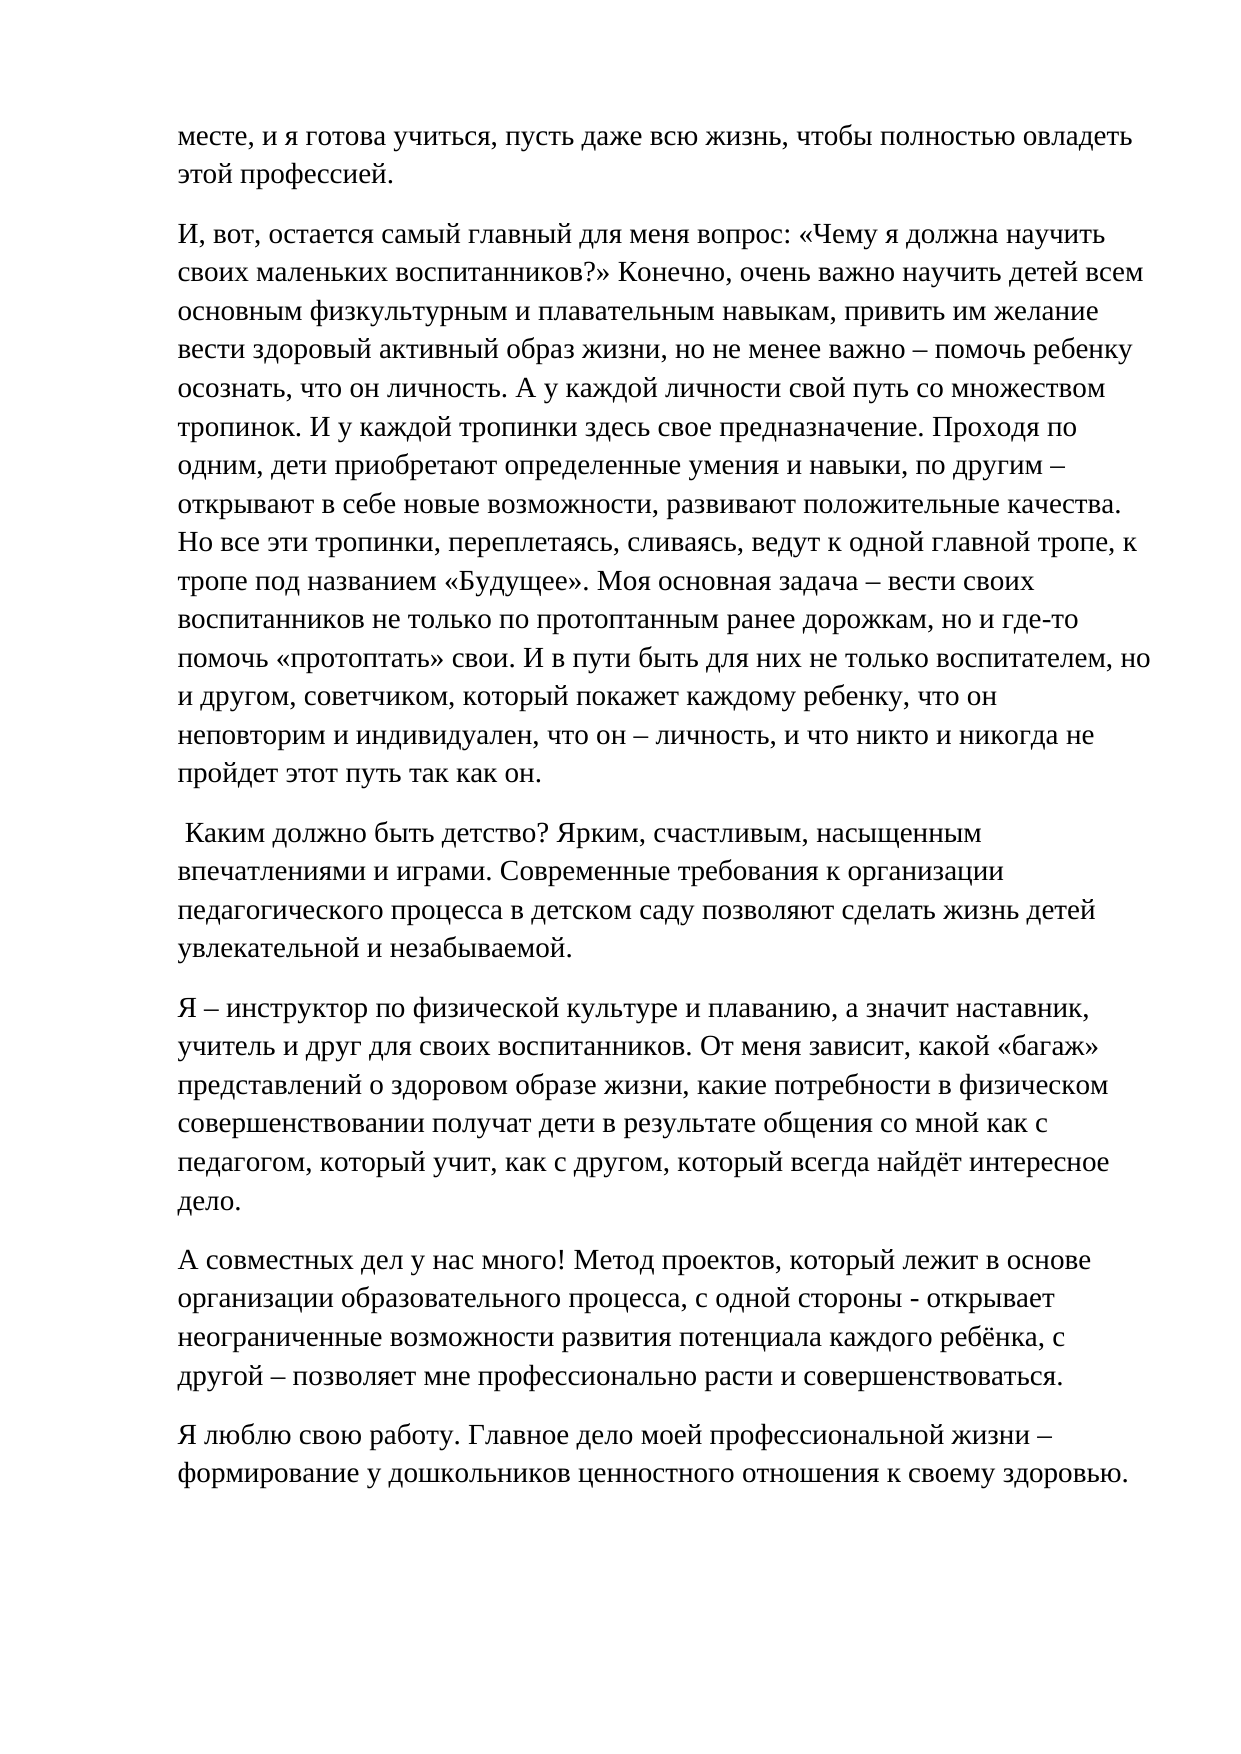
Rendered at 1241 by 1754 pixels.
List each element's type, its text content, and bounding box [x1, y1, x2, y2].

text Каким должно быть детство? Ярким, счастливым, насыщенным впечатлениями и играми. Современные требования к организации педагогического процесса в детском саду позволяют сделать жизнь детей увлекательной и незабываемой. [177, 815, 1152, 964]
text Я люблю свою работу. Главное дело моей профессиональной жизни – формирование у дошкольников ценностного отношения к своему здоровью. [177, 1417, 1152, 1489]
text А совместных дел у нас много! Метод проектов, который лежит в основе организации образовательного процесса, с одной стороны - открывает неограниченные возможности развития потенциала каждого ребёнка, с другой – позволяет мне профессионально расти и совершенствоваться. [177, 1242, 1152, 1391]
text И, вот, остается самый главный для меня вопрос: «Чему я должна научить своих маленьких воспитанников?» Конечно, очень важно научить детей всем основным физкультурным и плавательным навыкам, привить им желание вести здоровый активный образ жизни, но не менее важно – помочь ребенку осознать, что он личность. А у каждой личности свой путь со множеством тропинок. И у каждой тропинки здесь свое предназначение. Проходя по одним, дети приобретают определенные умения и навыки, по другим – открывают в себе новые возможности, развивают положительные качества. Но все эти тропинки, переплетаясь, сливаясь, ведут к одной главной тропе, к тропе под названием «Будущее». Моя основная задача – вести своих воспитанников не только по протоптанным ранее дорожкам, но и где-то помочь «протоптать» свои. И в пути быть для них не только воспитателем, но и другом, советчиком, который покажет каждому ребенку, что он неповторим и индивидуален, что он – личность, и что никто и никогда не пройдет этот путь так как он. [177, 216, 1152, 789]
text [177, 118, 1152, 190]
text Я – инструктор по физической культуре и плаванию, а значит наставник, учитель и друг для своих воспитанников. От меня зависит, какой «багаж» представлений о здоровом образе жизни, какие потребности в физическом совершенствовании получат дети в результате общения со мной как с педагогом, который учит, как с другом, который всегда найдёт интересное дело. [177, 990, 1152, 1216]
